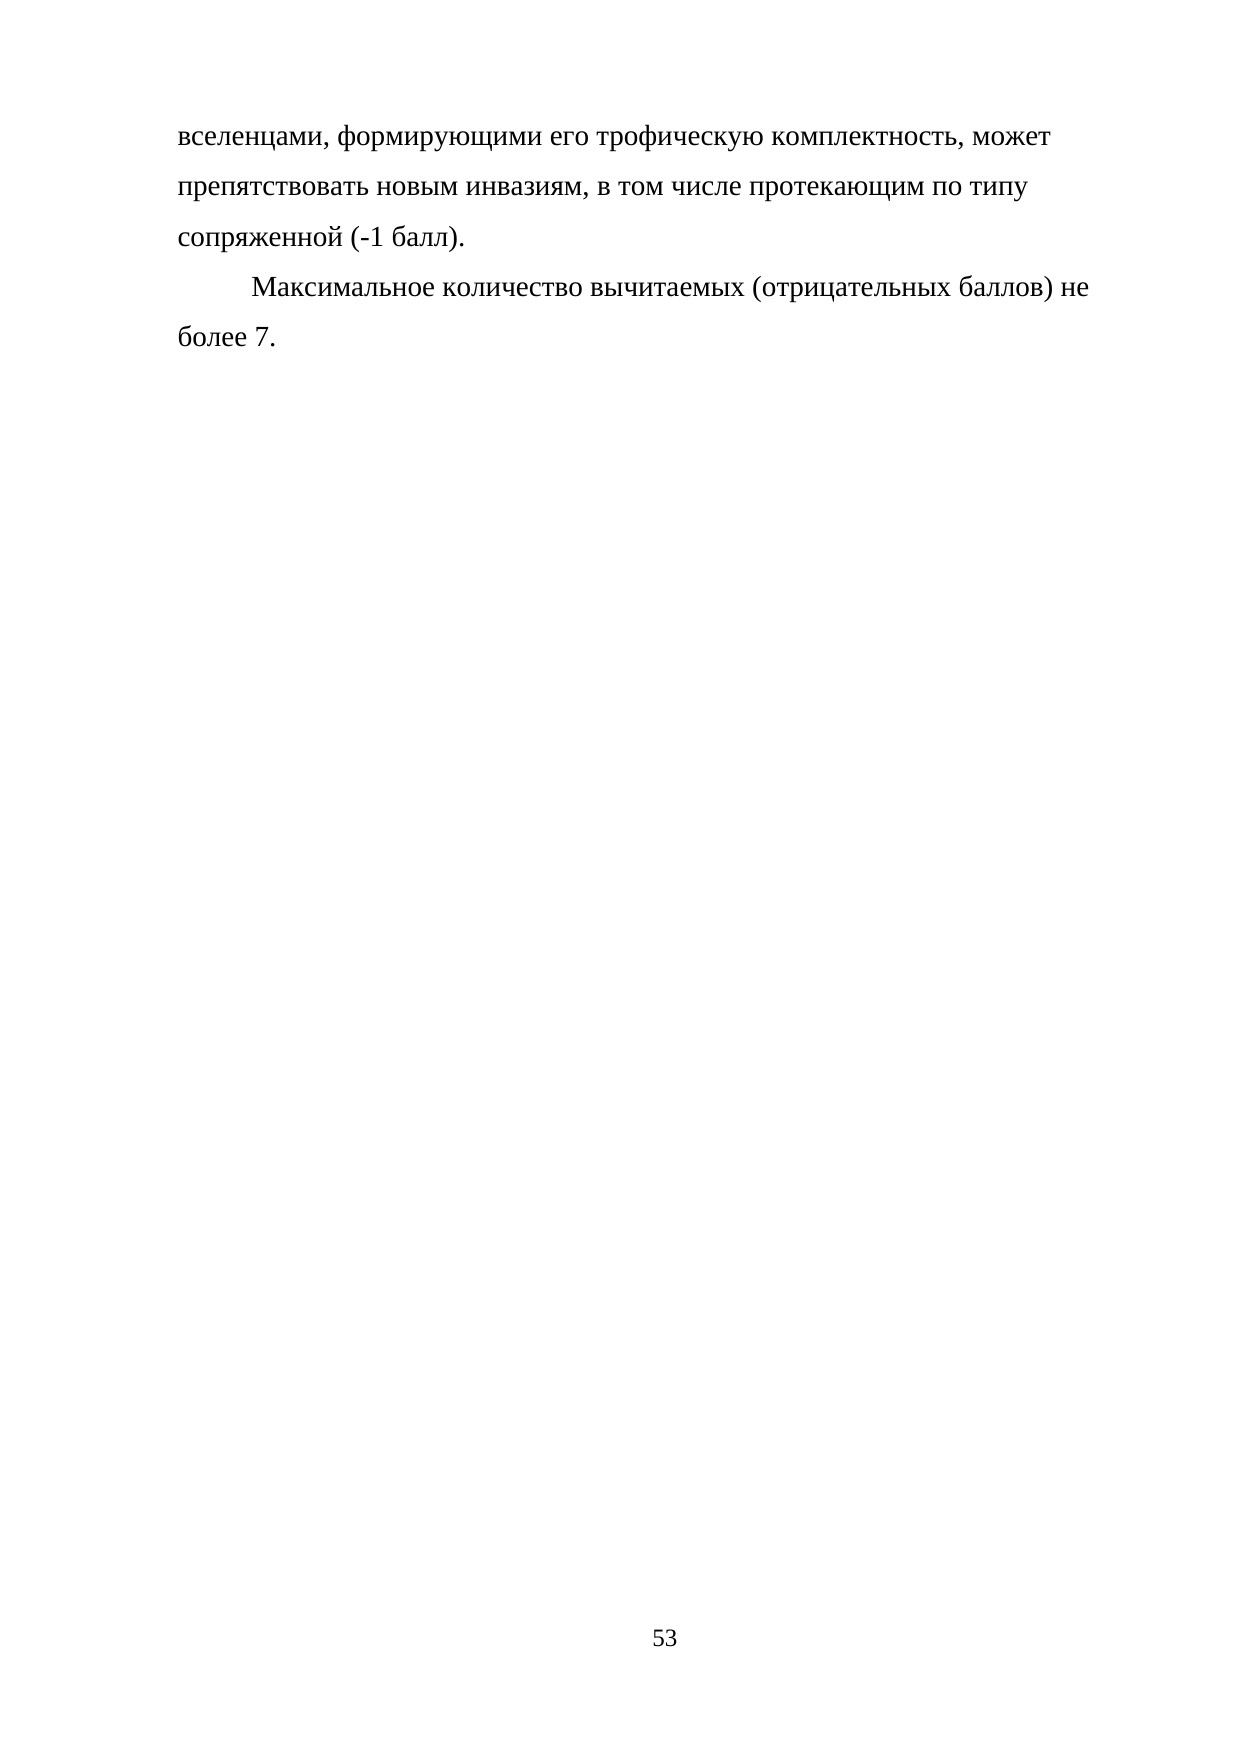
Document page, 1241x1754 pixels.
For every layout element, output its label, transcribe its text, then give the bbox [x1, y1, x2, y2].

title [177, 118, 1152, 252]
title Максимальное количество вычитаемых (отрицательных баллов) не более 7. [177, 269, 1152, 353]
